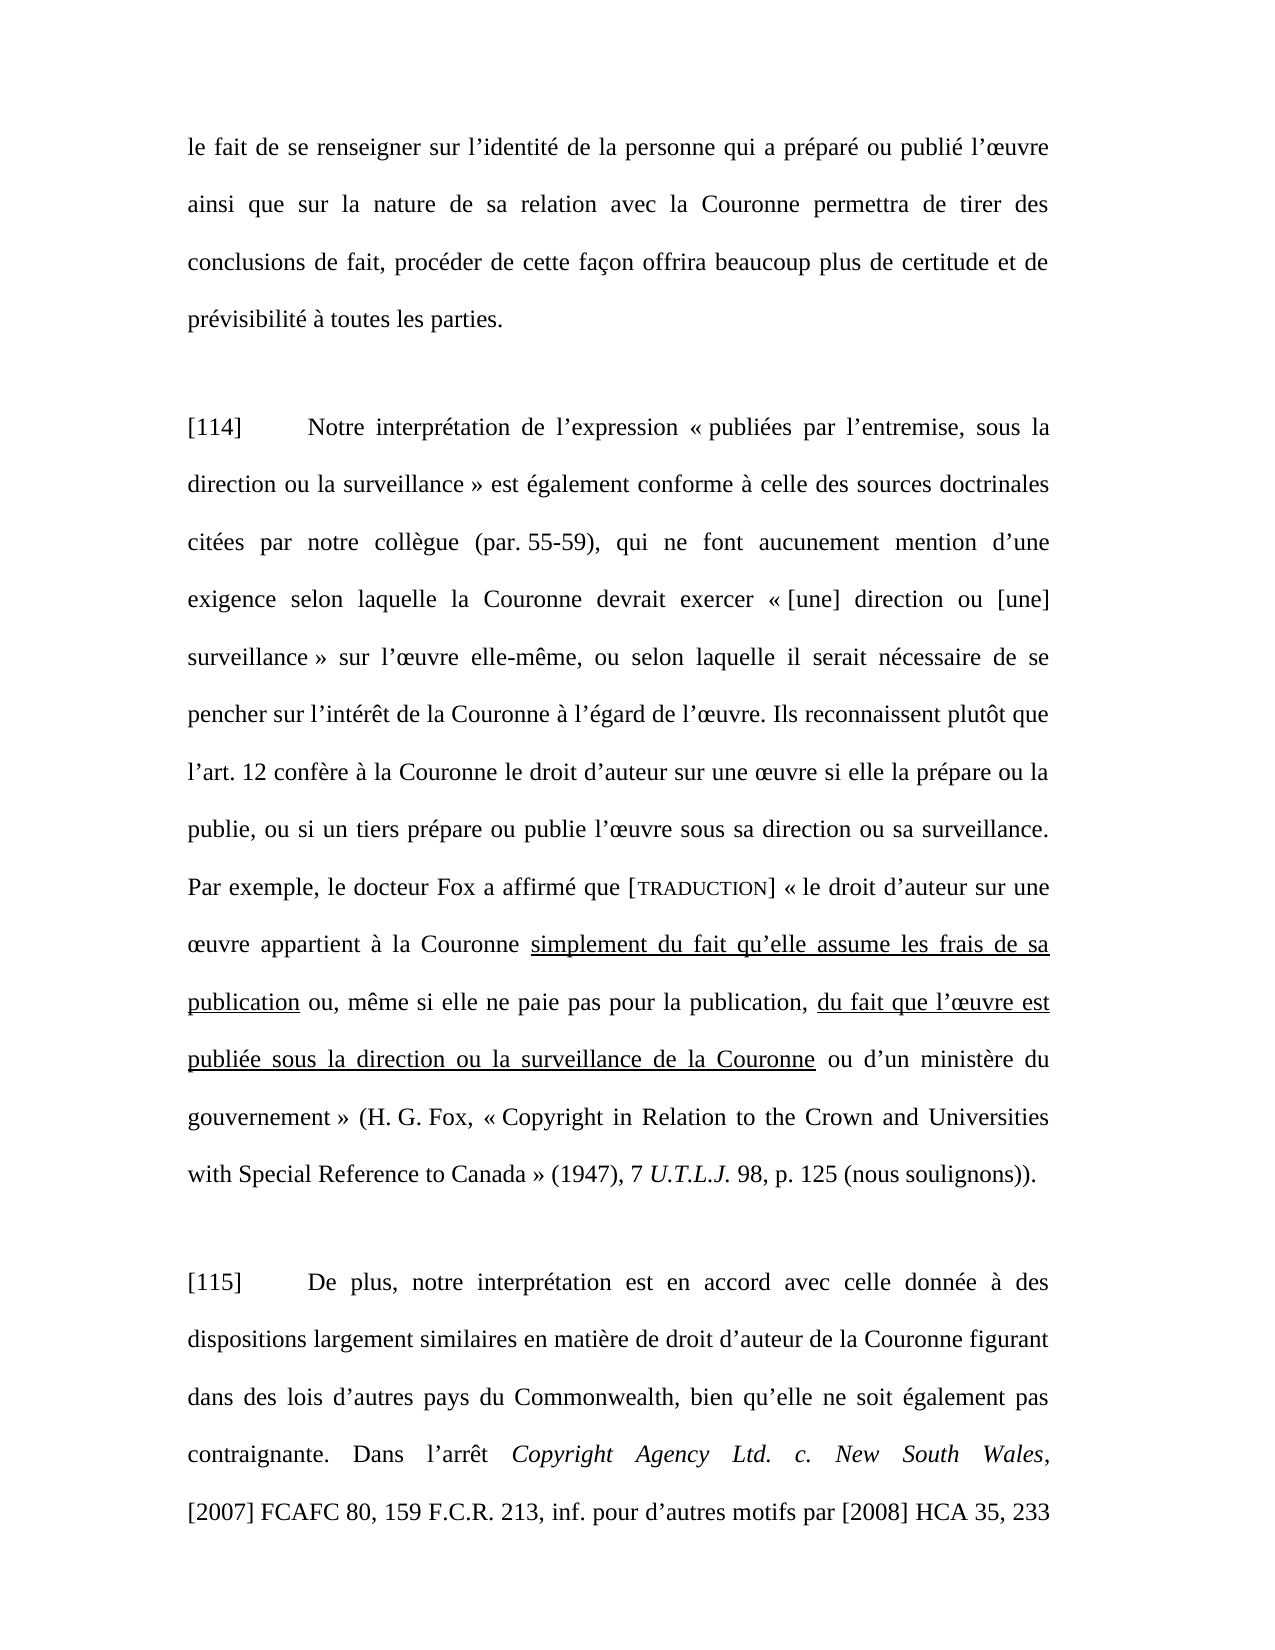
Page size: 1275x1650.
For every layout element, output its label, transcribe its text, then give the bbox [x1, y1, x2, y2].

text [187, 1267, 1050, 1526]
text Notre interprétation de l’expression « publiées par l’entremise, sous la direction ou la surveillance » est également conforme à celle des sources doctrinales citées par notre collègue (par. 55-59), qui ne font aucunement mention d’une exigence selon laquelle la Couronne devrait exercer « [une] direction ou [une] surveillance » sur l’œuvre elle-même, ou selon laquelle il serait nécessaire de se pencher sur l’intérêt de la Couronne à l’égard de l’œuvre. Ils reconnaissent plutôt que l’art. 12 confère à la Couronne le droit d’auteur sur une œuvre si elle la prépare ou la publie, ou si un tiers prépare ou publie l’œuvre sous sa direction ou sa surveillance. Par exemple, le docteur Fox a affirmé que [traduction] « le droit d’auteur sur une œuvre appartient à la Couronne simplement du fait qu’elle assume les frais de sa publication ou, même si elle ne paie pas pour la publication, du fait que l’œuvre est publiée sous la direction ou la surveillance de la Couronne ou d’un ministère du gouvernement » (H. G. Fox, « Copyright in Relation to the Crown and Universities with Special Reference to Canada » (1947), 7 U.T.L.J. 98, p. 125 (nous soulignons)). [187, 412, 1050, 1188]
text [187, 132, 1050, 333]
